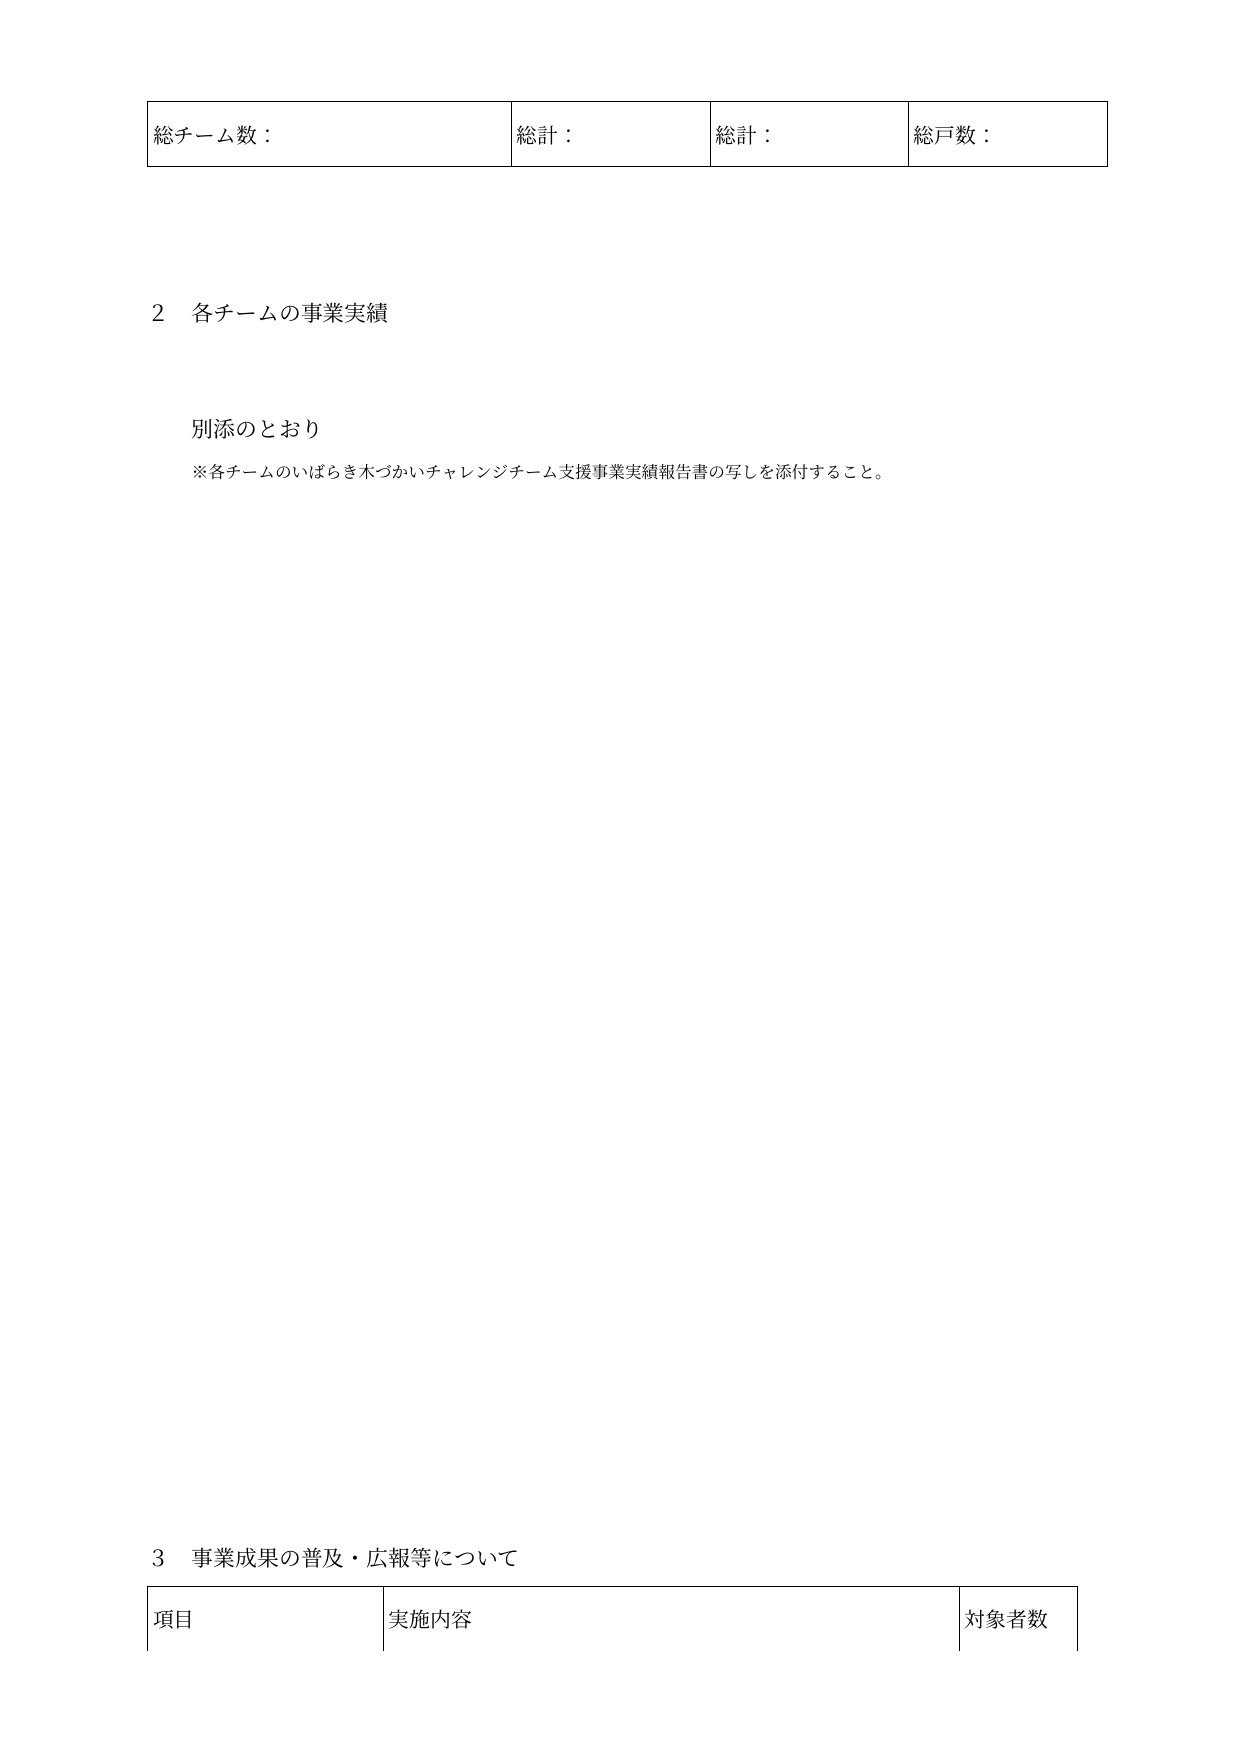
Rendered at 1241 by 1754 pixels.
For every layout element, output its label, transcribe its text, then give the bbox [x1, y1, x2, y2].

table_header 対象者数 [960, 1587, 1077, 1651]
text 別添のとおり [148, 399, 1082, 457]
table_cell 総戸数： [909, 102, 1107, 166]
table_cell 総計： [512, 102, 710, 166]
table_cell 総計： [711, 102, 908, 166]
text ※各チームのいばらき木づかいチャレンジチーム支援事業実績報告書の写しを添付すること。 [148, 457, 1082, 486]
text ３ 事業成果の普及・広報等について [148, 1528, 1082, 1586]
table_cell 総チーム数： [148, 102, 511, 166]
table_header 実施内容 [384, 1587, 959, 1651]
table_header 項目 [148, 1587, 383, 1651]
text ２ 各チームの事業実績 [148, 283, 1082, 341]
